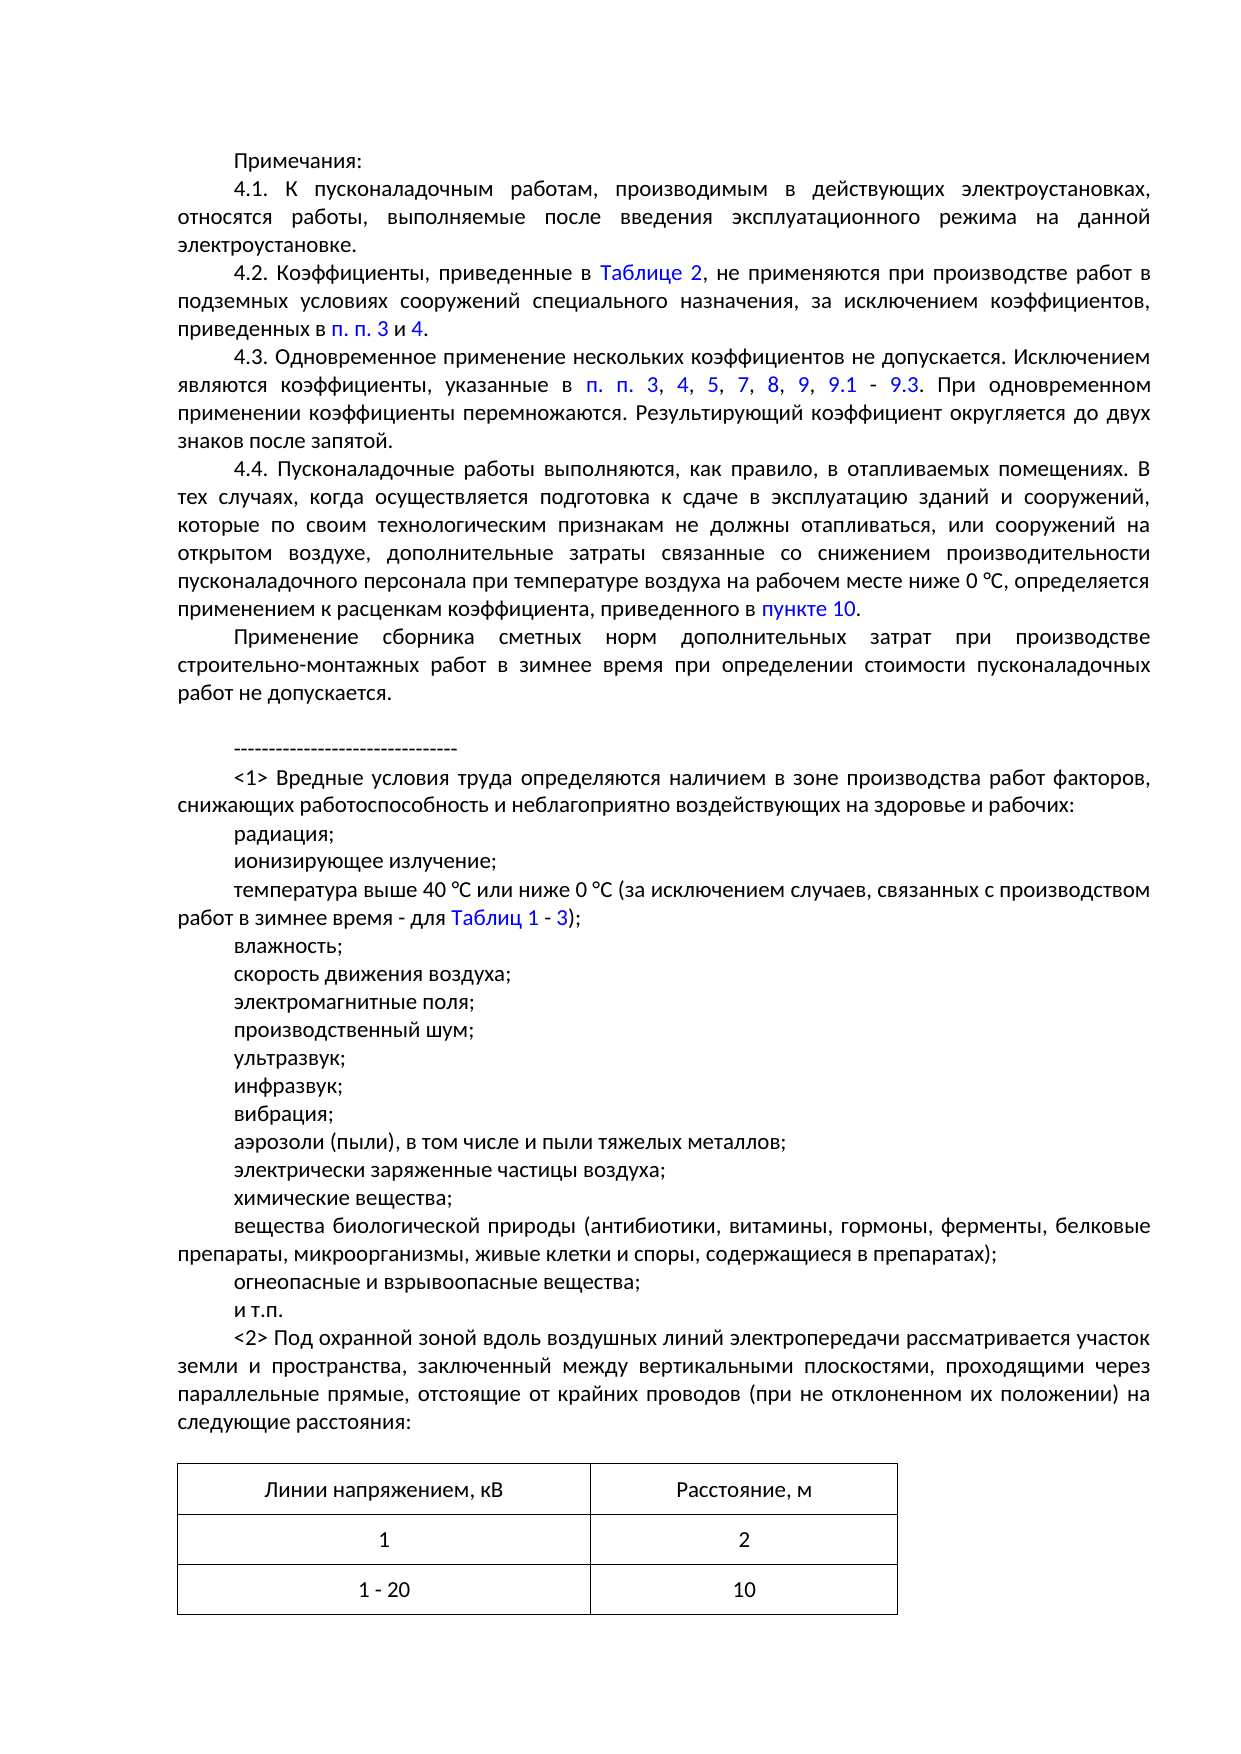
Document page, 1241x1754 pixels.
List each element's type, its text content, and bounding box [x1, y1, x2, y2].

text температура выше 40 °C или ниже 0 °C (за исключением случаев, связанных с производством работ в зимнее время - для Таблиц 1 - 3); [177, 875, 1152, 931]
text ионизирующее излучение; [177, 847, 1152, 875]
table_cell 1 - 20 [178, 1565, 590, 1614]
text электрически заряженные частицы воздуха; [177, 1155, 1152, 1183]
text <2> Под охранной зоной вдоль воздушных линий электропередачи рассматривается участок земли и пространства, заключенный между вертикальными плоскостями, проходящими через параллельные прямые, отстоящие от крайних проводов (при не отклоненном их положении) на следующие расстояния: [177, 1323, 1152, 1435]
table_header Расстояние, м [591, 1464, 897, 1513]
text скорость движения воздуха; [177, 959, 1152, 987]
table_cell 2 [591, 1515, 897, 1564]
text радиация; [177, 819, 1152, 847]
text Примечания: [177, 146, 1152, 174]
table_header Линии напряжением, кВ [178, 1464, 590, 1513]
text огнеопасные и взрывоопасные вещества; [177, 1267, 1152, 1295]
text химические вещества; [177, 1183, 1152, 1211]
text аэрозоли (пыли), в том числе и пыли тяжелых металлов; [177, 1127, 1152, 1155]
text и т.п. [177, 1295, 1152, 1323]
text 4.2. Коэффициенты, приведенные в Таблице 2, не применяются при производстве работ в подземных условиях сооружений специального назначения, за исключением коэффициентов, приведенных в п. п. 3 и 4. [177, 258, 1152, 342]
text 4.4. Пусконаладочные работы выполняются, как правило, в отапливаемых помещениях. В тех случаях, когда осуществляется подготовка к сдаче в эксплуатацию зданий и сооружений, которые по своим технологическим признакам не должны отапливаться, или сооружений на открытом воздухе, дополнительные затраты связанные со снижением производительности пусконаладочного персонала при температуре воздуха на рабочем месте ниже 0 °C, определяется применением к расценкам коэффициента, приведенного в пункте 10. [177, 454, 1152, 622]
text производственный шум; [177, 1015, 1152, 1043]
text 4.1. К пусконаладочным работам, производимым в действующих электроустановках, относятся работы, выполняемые после введения эксплуатационного режима на данной электроустановке. [177, 174, 1152, 258]
text -------------------------------- [177, 734, 1152, 763]
text электромагнитные поля; [177, 987, 1152, 1015]
text 4.3. Одновременное применение нескольких коэффициентов не допускается. Исключением являются коэффициенты, указанные в п. п. 3, 4, 5, 7, 8, 9, 9.1 - 9.3. При одновременном применении коэффициенты перемножаются. Результирующий коэффициент округляется до двух знаков после запятой. [177, 342, 1152, 454]
text вещества биологической природы (антибиотики, витамины, гормоны, ферменты, белковые препараты, микроорганизмы, живые клетки и споры, содержащиеся в препаратах); [177, 1211, 1152, 1267]
text ультразвук; [177, 1043, 1152, 1071]
table_cell 10 [591, 1565, 897, 1614]
table_cell 1 [178, 1515, 590, 1564]
text влажность; [177, 931, 1152, 959]
text Применение сборника сметных норм дополнительных затрат при производстве строительно-монтажных работ в зимнее время при определении стоимости пусконаладочных работ не допускается. [177, 622, 1152, 707]
text вибрация; [177, 1099, 1152, 1127]
text <1> Вредные условия труда определяются наличием в зоне производства работ факторов, снижающих работоспособность и неблагоприятно воздействующих на здоровье и рабочих: [177, 763, 1152, 819]
text инфразвук; [177, 1071, 1152, 1099]
